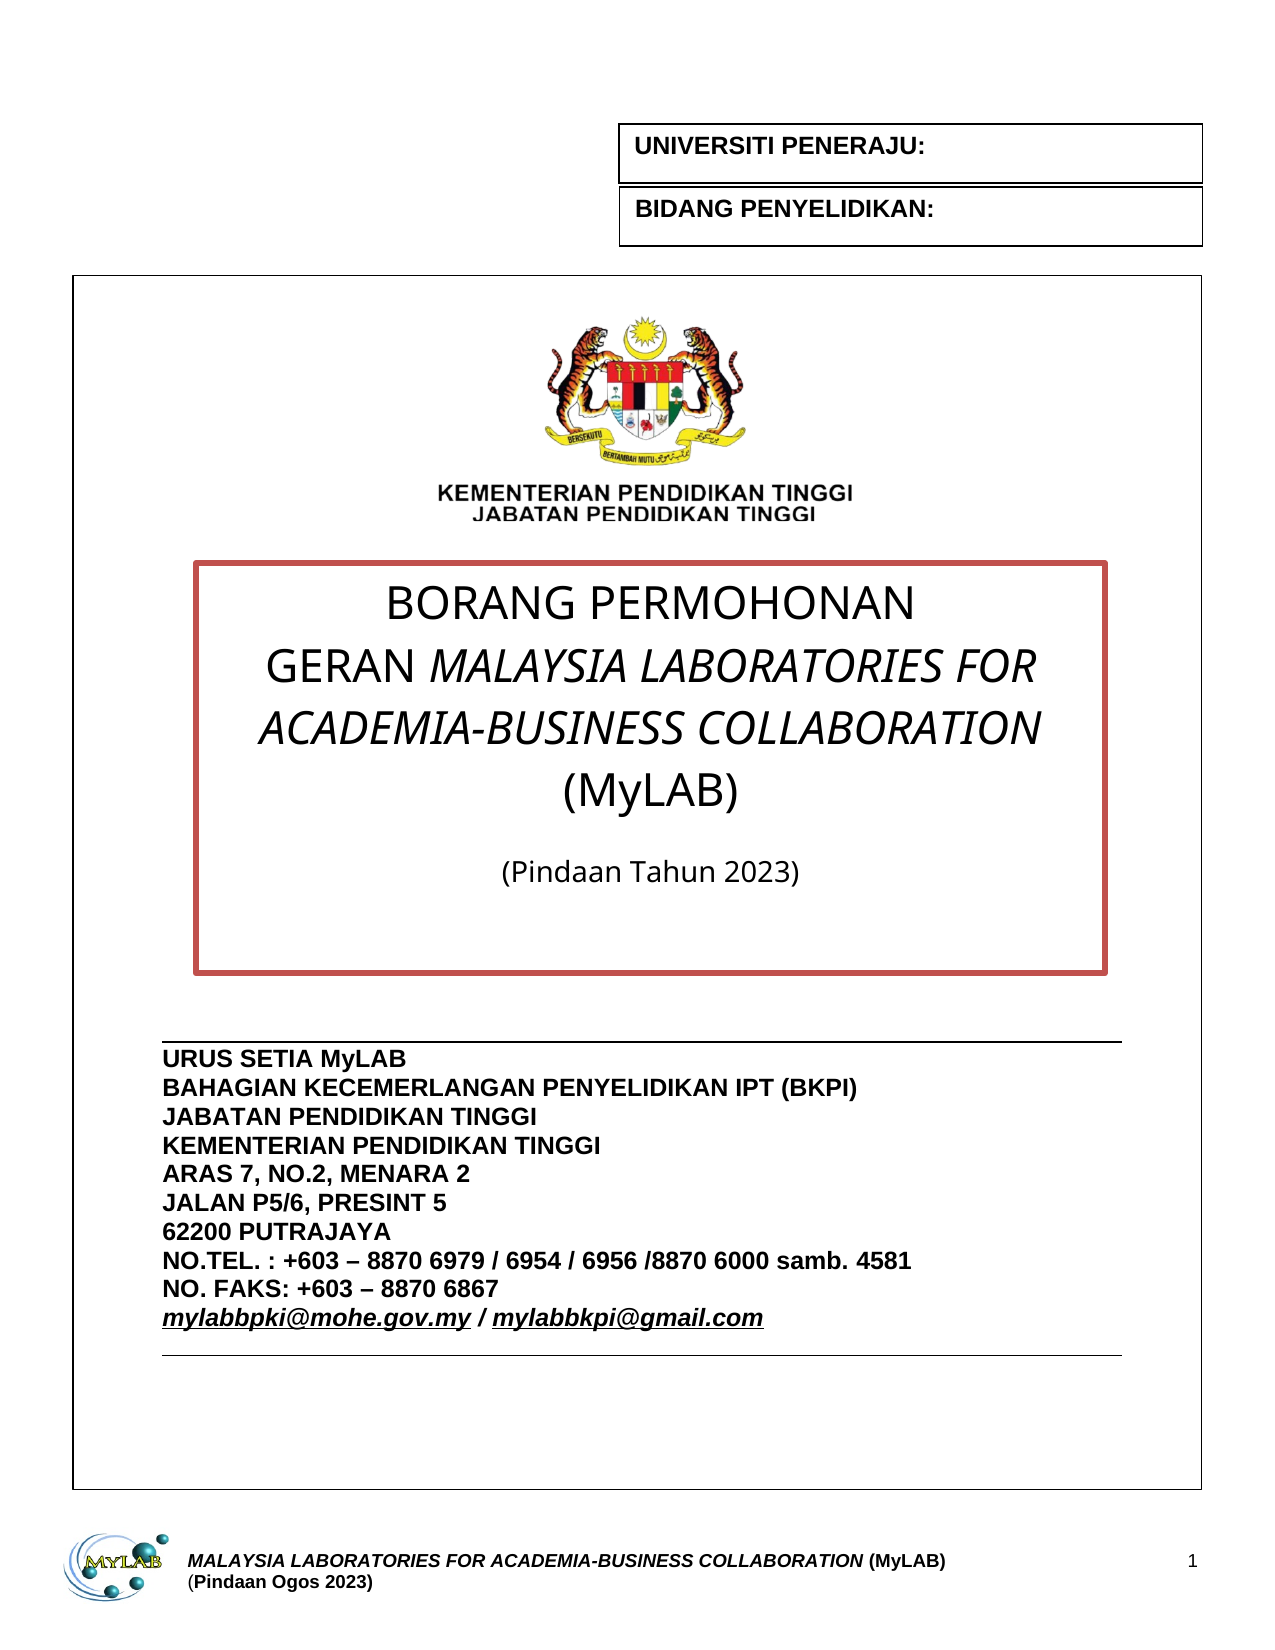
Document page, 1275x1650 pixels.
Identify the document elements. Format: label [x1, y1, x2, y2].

picture [53, 1527, 169, 1603]
picture [429, 307, 857, 521]
